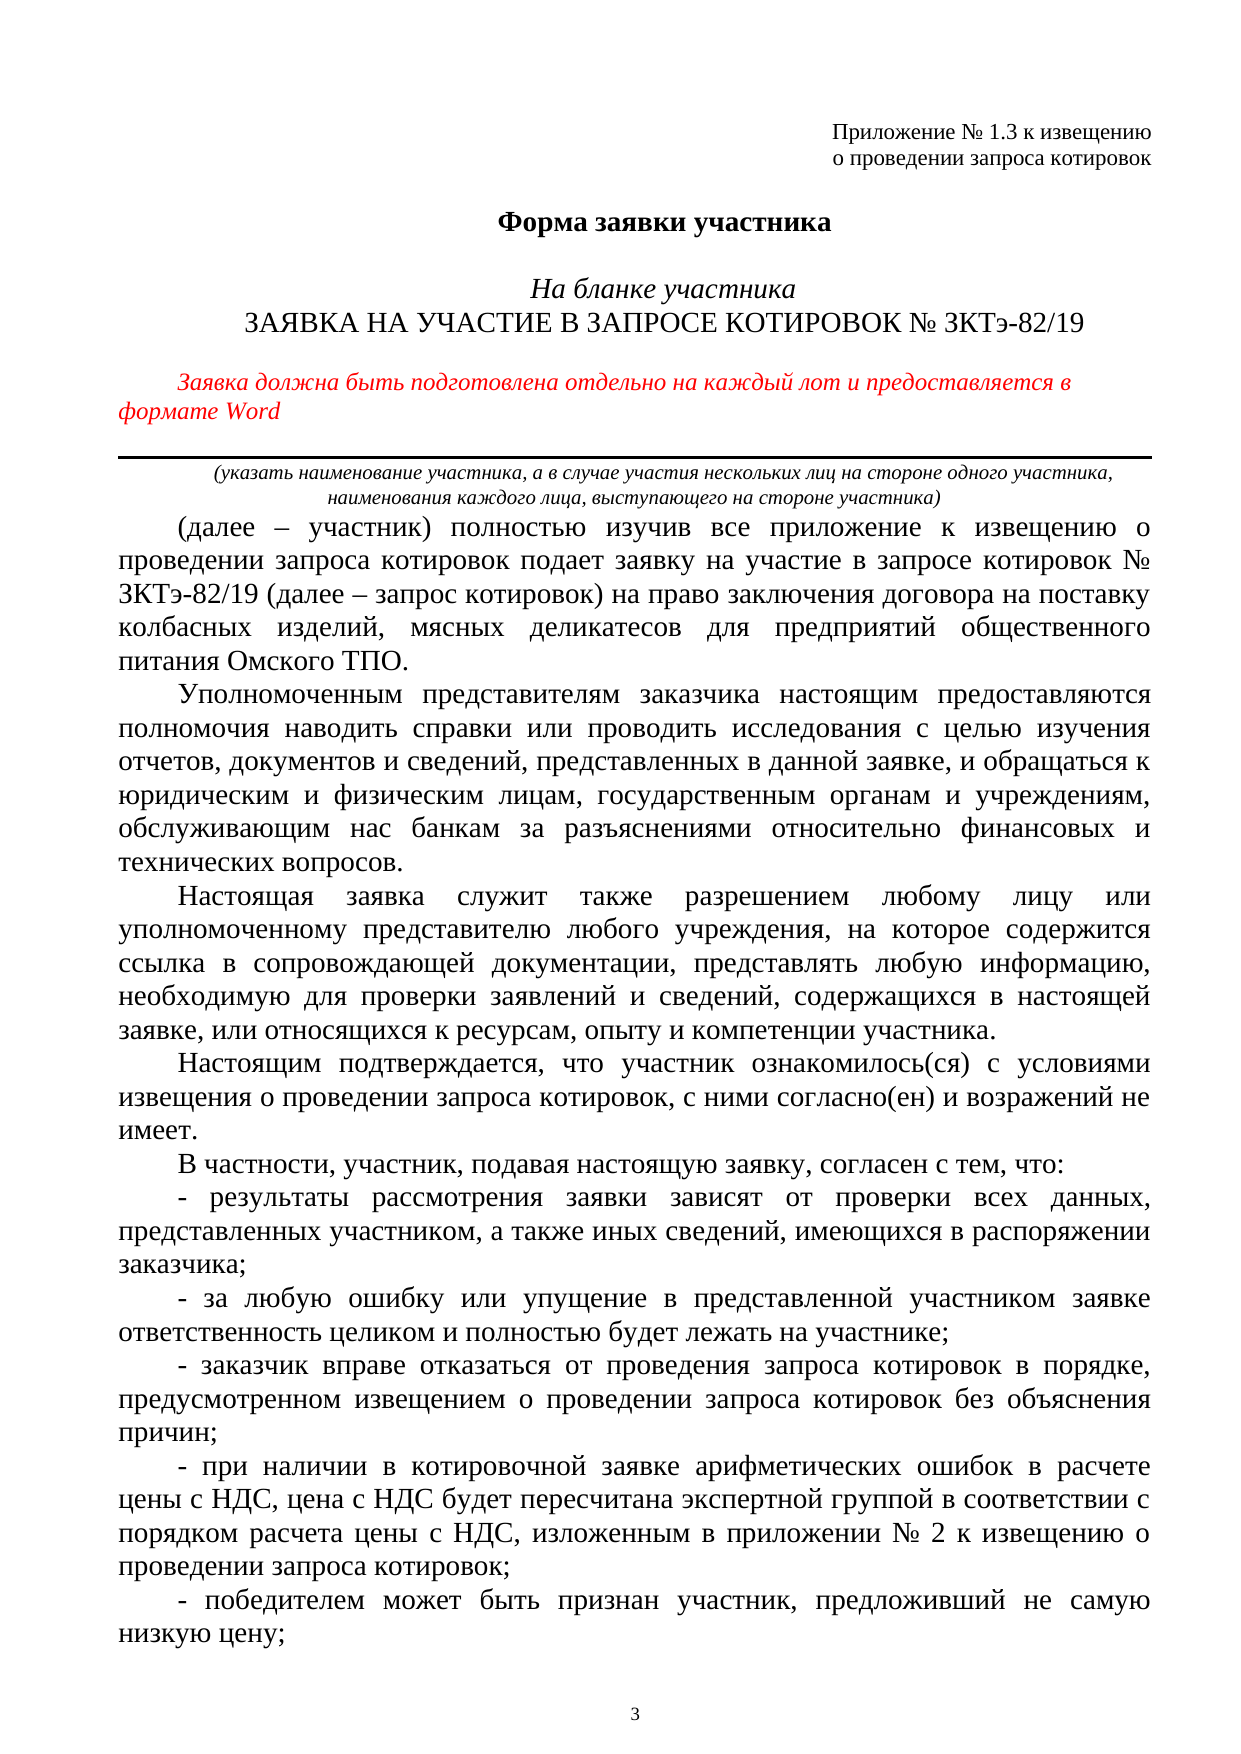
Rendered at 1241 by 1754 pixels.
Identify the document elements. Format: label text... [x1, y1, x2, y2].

text (далее – участник) полностью изучив все приложение к извещению о проведении запроса котировок подает заявку на участие в запросе котировок № ЗКТэ-82/19 (далее – запрос котировок) на право заключения договора на поставку колбасных изделий, мясных деликатесов для предприятий общественного питания Омского ТПО. [118, 509, 1152, 676]
text В частности, участник, подавая настоящую заявку, согласен с тем, что: [118, 1146, 1152, 1179]
subtitle ЗАЯВКА НА УЧАСТИЕ В ЗАПРОСЕ КОТИРОВОК № ЗКТэ-82/19 [118, 305, 1152, 338]
text Форма заявки участника [118, 204, 1152, 238]
text Настоящим подтверждается, что участник ознакомилось(ся) с условиями извещения о проведении запроса котировок, с ними согласно(ен) и возражений не имеет. [118, 1045, 1152, 1146]
subtitle Приложение № 1.3 к извещению [118, 118, 1152, 144]
text - результаты рассмотрения заявки зависят от проверки всех данных, представленных участником, а также иных сведений, имеющихся в распоряжении заказчика; [118, 1179, 1152, 1280]
text Настоящая заявка служит также разрешением любому лицу или уполномоченному представителю любого учреждения, на которое содержится ссылка в сопровождающей документации, представлять любую информацию, необходимую для проверки заявлений и сведений, содержащихся в настоящей заявке, или относящихся к ресурсам, опыту и компетенции участника. [118, 878, 1152, 1045]
text Уполномоченным представителям заказчика настоящим предоставляются полномочия наводить справки или проводить исследования с целью изучения отчетов, документов и сведений, представленных в данной заявке, и обращаться к юридическим и физическим лицам, государственным органам и учреждениям, обслуживающим нас банкам за разъяснениями относительно финансовых и технических вопросов. [118, 676, 1152, 878]
text - за любую ошибку или упущение в представленной участником заявке ответственность целиком и полностью будет лежать на участнике; [118, 1280, 1152, 1347]
text - заказчик вправе отказаться от проведения запроса котировок в порядке, предусмотренном извещением о проведении запроса котировок без объяснения причин; [118, 1347, 1152, 1448]
subtitle о проведении запроса котировок [118, 144, 1152, 171]
text - победителем может быть признан участник, предложивший не самую низкую цену; [118, 1582, 1152, 1649]
text Заявка должна быть подготовлена отдельно на каждый лот и предоставляется в формате Word [118, 367, 1152, 425]
text (указать наименование участника, а в случае участия нескольких лиц на стороне одного участника, наименования каждого лица, выступающего на стороне участника) [118, 459, 1152, 509]
text - при наличии в котировочной заявке арифметических ошибок в расчете цены с НДС, цена с НДС будет пересчитана экспертной группой в соответствии с порядком расчета цены с НДС, изложенным в приложении № 2 к извещению о проведении запроса котировок; [118, 1448, 1152, 1582]
text На бланке участника [118, 271, 1152, 305]
